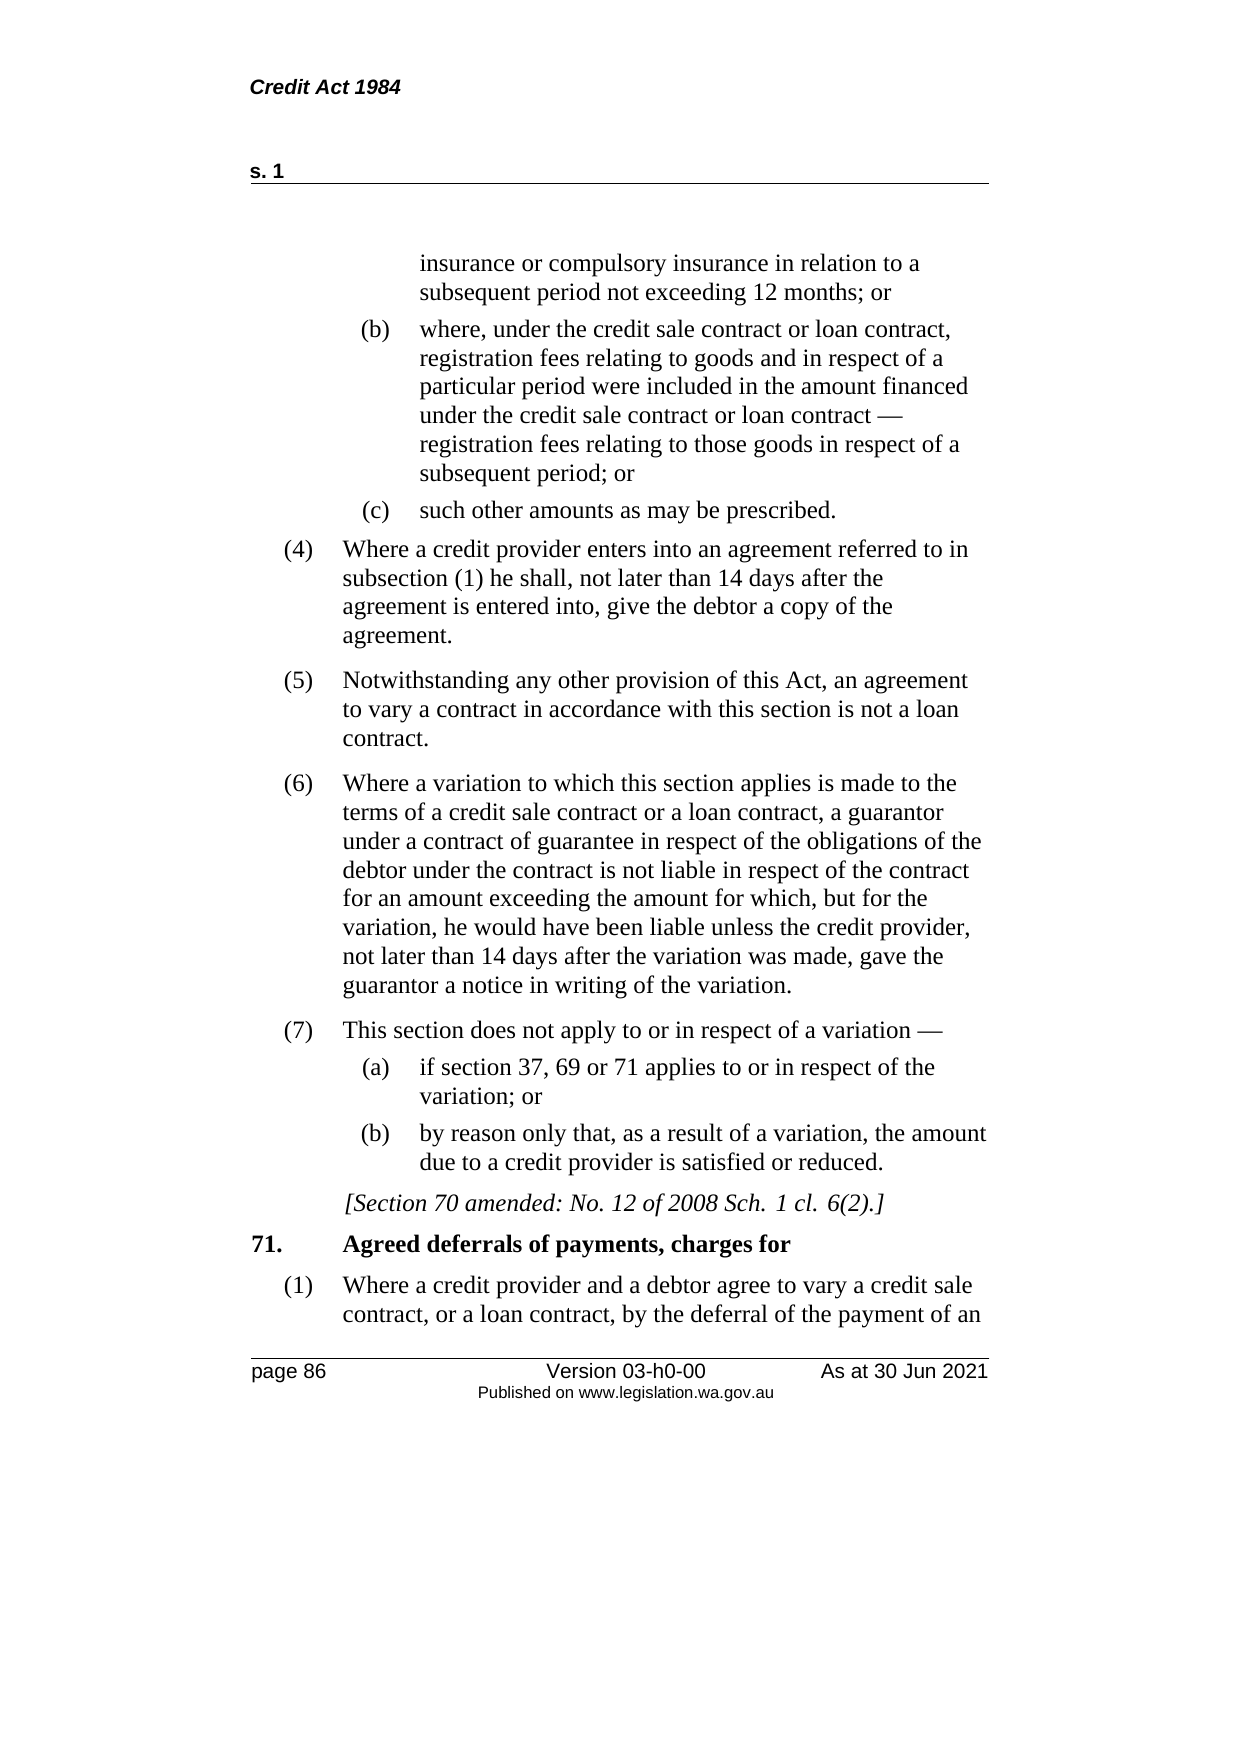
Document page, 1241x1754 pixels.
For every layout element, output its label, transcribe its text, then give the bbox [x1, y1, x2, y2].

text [251, 1271, 989, 1328]
text [Section 70 amended: No. 12 of 2008 Sch. 1 cl. 6(2).] [251, 1188, 989, 1217]
subtitle 71. Agreed deferrals of payments, charges for [251, 1229, 989, 1258]
text (4) Where a credit provider enters into an agreement referred to in subsection (1) he shall, not later than 14 days after the agreement is entered into, give the debtor a copy of the agreement. [251, 534, 989, 649]
text (b) where, under the credit sale contract or loan contract, registration fees relating to goods and in respect of a particular period were included in the amount financed under the credit sale contract or loan contract — registration fees relating to those goods in respect of a subsequent period; or [251, 314, 989, 486]
text (5) Notwithstanding any other provision of this Act, an agreement to vary a contract in accordance with this section is not a loan contract. [251, 666, 989, 752]
text (c) such other amounts as may be prescribed. [251, 495, 989, 523]
text (7) This section does not apply to or in respect of a variation — [251, 1015, 989, 1044]
text (b) by reason only that, as a result of a variation, the amount due to a credit provider is satisfied or reduced. [251, 1118, 989, 1176]
text (6) Where a variation to which this section applies is made to the terms of a credit sale contract or a loan contract, a guarantor under a contract of guarantee in respect of the obligations of the debtor under the contract is not liable in respect of the contract for an amount exceeding the amount for which, but for the variation, he would have been liable unless the credit provider, not later than 14 days after the variation was made, gave the guarantor a notice in writing of the variation. [251, 768, 989, 998]
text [251, 248, 989, 306]
text (a) if section 37, 69 or 71 applies to or in respect of the variation; or [251, 1052, 989, 1110]
